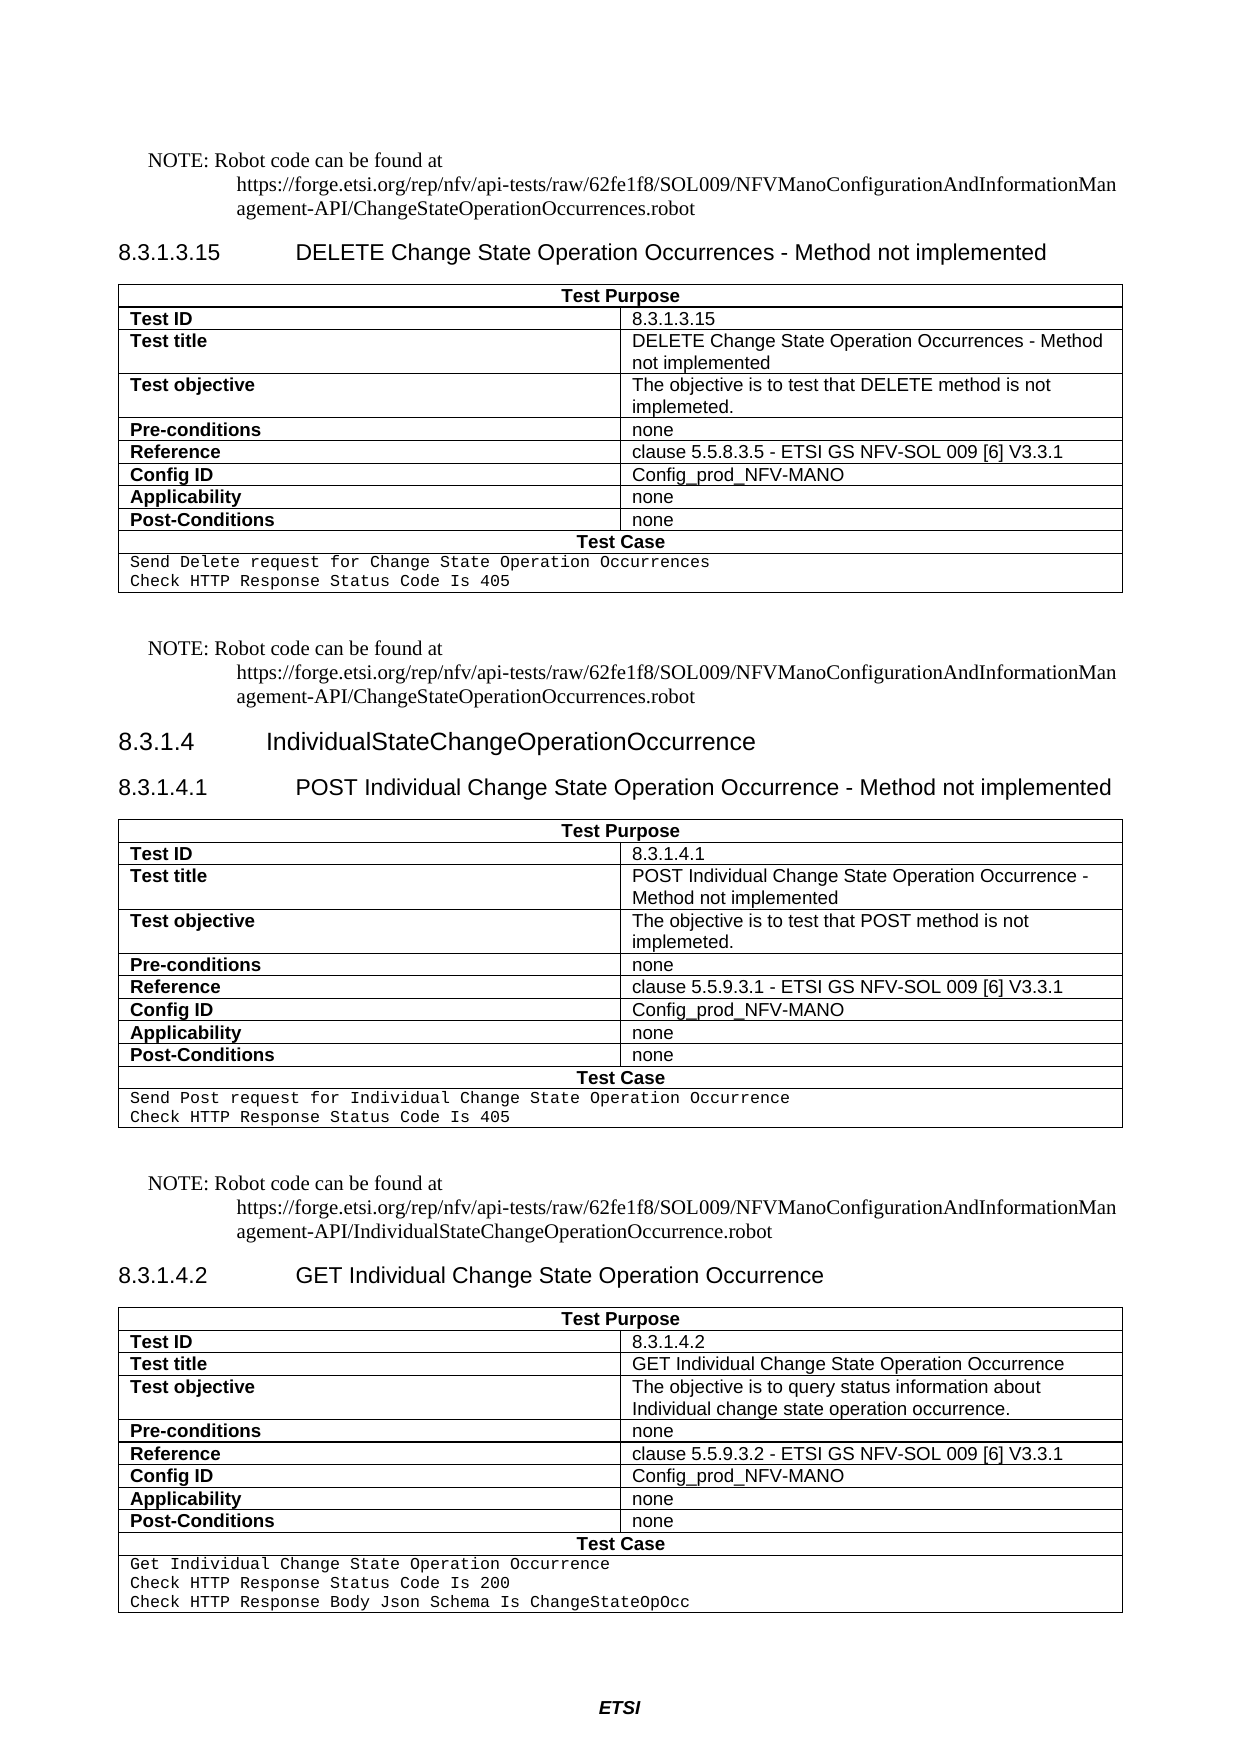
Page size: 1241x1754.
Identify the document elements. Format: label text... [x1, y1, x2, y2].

table_cell Config_prod_NFV-MANO [621, 999, 1122, 1020]
table_header Test Purpose [119, 285, 1122, 306]
table_cell none [621, 486, 1122, 508]
table_cell Test ID [119, 1331, 620, 1352]
table_cell Reference [119, 441, 620, 462]
table_cell DELETE Change State Operation Occurrences - Method not implemented [621, 330, 1122, 373]
table_cell 8.3.1.4.1 [621, 843, 1122, 864]
text NOTE: Robot code can be found at https://forge.etsi.org/rep/nfv/api-tests/raw/62fe1f8/SOL009/NFVManoConfigurationAndInformationManagement-API/ChangeStateOperationOccurrences.robot [148, 148, 1122, 220]
subtitle 8.3.1.4.2 GET Individual Change State Operation Occurrence [118, 1262, 1122, 1288]
table_cell The objective is to test that POST method is not implemeted. [621, 910, 1122, 953]
subtitle 8.3.1.4 IndividualStateChangeOperationOccurrence [118, 726, 1122, 755]
table_cell Post-Conditions [119, 1510, 620, 1532]
table_cell The objective is to query status information about Individual change state operation occurrence. [621, 1376, 1122, 1419]
table_cell Test ID [119, 843, 620, 864]
table_cell Post-Conditions [119, 1044, 620, 1066]
table_cell Test ID [119, 308, 620, 329]
table_cell Post-Conditions [119, 509, 620, 530]
table_cell The objective is to test that DELETE method is not implemeted. [621, 374, 1122, 417]
table_cell Reference [119, 1443, 620, 1464]
table_cell 8.3.1.4.2 [621, 1331, 1122, 1352]
table_cell clause 5.5.8.3.5 - ETSI GS NFV-SOL 009 [6] V3.3.1 [621, 441, 1122, 462]
table_cell none [621, 954, 1122, 975]
table_cell none [621, 418, 1122, 440]
table_cell clause 5.5.9.3.1 - ETSI GS NFV-SOL 009 [6] V3.3.1 [621, 976, 1122, 998]
table_cell Send Delete request for Change State Operation Occurrences Check HTTP Response Status Code Is 405 [119, 554, 1122, 592]
table_cell Config_prod_NFV-MANO [621, 464, 1122, 485]
table_cell POST Individual Change State Operation Occurrence - Method not implemented [621, 865, 1122, 908]
table_cell none [621, 1021, 1122, 1043]
table_cell Test Case [119, 1067, 1122, 1088]
table_cell Test title [119, 1353, 620, 1375]
table_cell Applicability [119, 486, 620, 508]
table_cell Applicability [119, 1488, 620, 1509]
subtitle 8.3.1.4.1 POST Individual Change State Operation Occurrence - Method not implemented [118, 774, 1122, 800]
table_cell Test title [119, 865, 620, 908]
table_cell Test title [119, 330, 620, 373]
table_cell Test objective [119, 1376, 620, 1419]
table_cell Pre-conditions [119, 418, 620, 440]
table_cell Pre-conditions [119, 1420, 620, 1441]
table_cell Config_prod_NFV-MANO [621, 1465, 1122, 1487]
table_cell Config ID [119, 999, 620, 1020]
text NOTE: Robot code can be found at https://forge.etsi.org/rep/nfv/api-tests/raw/62fe1f8/SOL009/NFVManoConfigurationAndInformationManagement-API/ChangeStateOperationOccurrences.robot [148, 636, 1122, 708]
table_header Test Purpose [119, 820, 1122, 842]
table_cell Config ID [119, 464, 620, 485]
table_cell none [621, 1420, 1122, 1441]
table_cell Pre-conditions [119, 954, 620, 975]
table_header Test Purpose [119, 1308, 1122, 1329]
table_cell Test objective [119, 374, 620, 417]
table_cell none [621, 1044, 1122, 1066]
table_cell Test Case [119, 1533, 1122, 1554]
table_cell GET Individual Change State Operation Occurrence [621, 1353, 1122, 1375]
table_cell none [621, 509, 1122, 530]
table_cell Test objective [119, 910, 620, 953]
subtitle 8.3.1.3.15 DELETE Change State Operation Occurrences - Method not implemented [118, 239, 1122, 265]
table_cell Get Individual Change State Operation Occurrence Check HTTP Response Status Code Is 200 Check HTTP Response Body Json Schema Is ChangeStateOpOcc [119, 1556, 1122, 1612]
table_cell 8.3.1.3.15 [621, 308, 1122, 329]
table_cell none [621, 1488, 1122, 1509]
table_cell Send Post request for Individual Change State Operation Occurrence Check HTTP Response Status Code Is 405 [119, 1089, 1122, 1127]
table_cell Applicability [119, 1021, 620, 1043]
table_cell none [621, 1510, 1122, 1532]
table_cell clause 5.5.9.3.2 - ETSI GS NFV-SOL 009 [6] V3.3.1 [621, 1443, 1122, 1464]
table_cell Config ID [119, 1465, 620, 1487]
table_cell Reference [119, 976, 620, 998]
table_cell Test Case [119, 531, 1122, 553]
